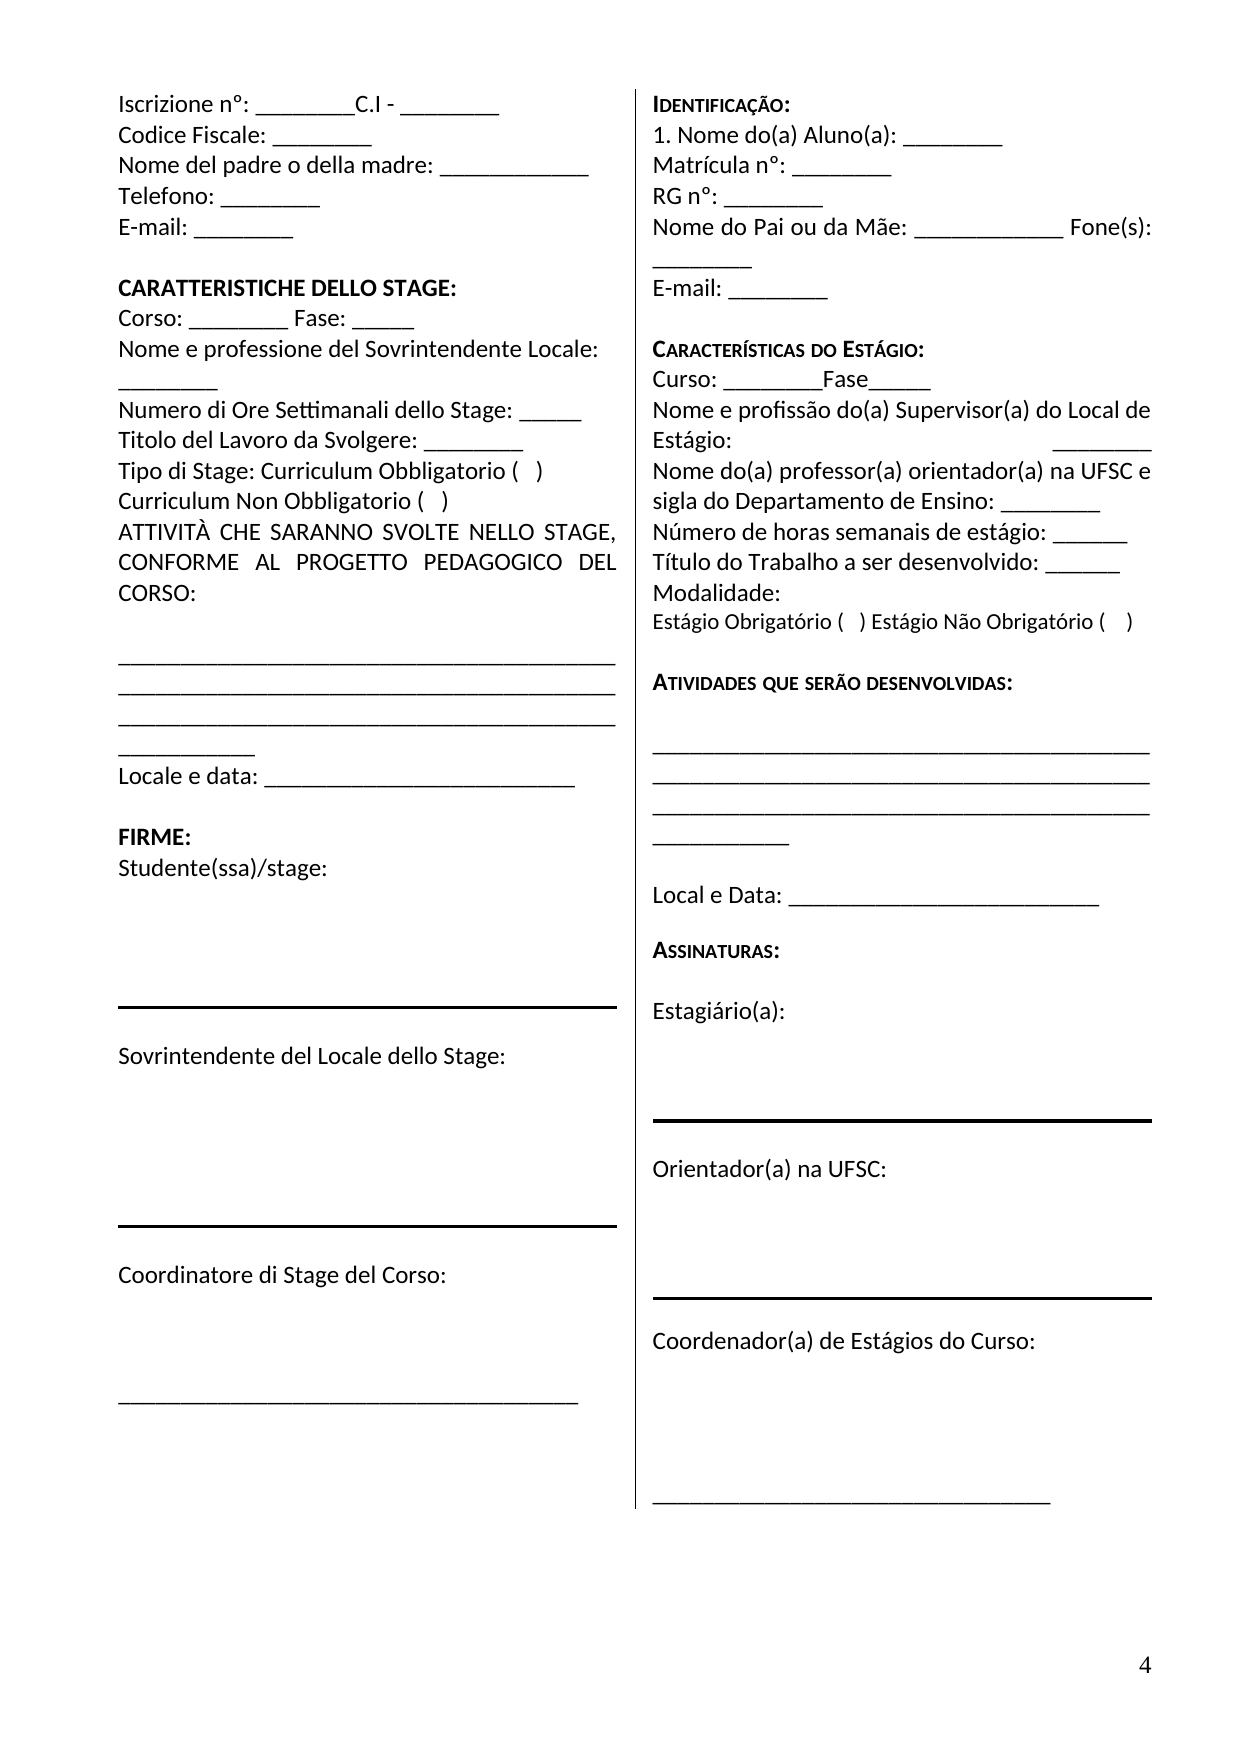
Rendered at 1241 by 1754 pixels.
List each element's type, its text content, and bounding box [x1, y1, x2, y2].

text Tipo di Stage: Curriculum Obbligatorio ( ) Curriculum Non Obbligatorio ( ) [118, 455, 617, 516]
text RG nº: ________ [652, 180, 1152, 211]
text Matrícula nº: ________ [652, 150, 1152, 180]
text 1. Nome do(a) Aluno(a): ________ [652, 119, 1152, 150]
text Estágio Obrigatório ( ) Estágio Não Obrigatório ( ) [652, 607, 1152, 636]
text CARATTERISTICHE DELLO STAGE: [118, 272, 617, 302]
text Características do Estágio: [652, 333, 1152, 363]
text Orientador(a) na UFSC: [652, 1153, 1152, 1184]
text Nome e professione del Sovrintendente Locale: ________ [118, 333, 617, 394]
text Número de horas semanais de estágio: ______ [652, 516, 1152, 546]
text ___________________________________________________________________________________________________________________________________ [652, 697, 1152, 849]
text Studente(ssa)/stage: [118, 852, 617, 882]
text Numero di Ore Settimanali dello Stage: _____ [118, 394, 617, 424]
text Codice Fiscale: ________ [118, 119, 617, 150]
text Nome del padre o della madre: ____________ [118, 150, 617, 180]
text Titolo del Lavoro da Svolgere: ________ [118, 424, 617, 455]
text Atividades que serão desenvolvidas: [652, 666, 1152, 697]
text Nome do Pai ou da Mãe: ____________ Fone(s): ________ [652, 211, 1152, 272]
text Local e Data: _________________________ [652, 849, 1152, 934]
text Telefono: ________ [118, 180, 617, 211]
text ___________________________________________________________________________________________________________________________________ [118, 607, 617, 760]
text E-mail: ________ [652, 272, 1152, 302]
text Coordenador(a) de Estágios do Curso: [652, 1325, 1152, 1355]
text ________________________________ [652, 1477, 1152, 1508]
text Modalidade: [652, 577, 1152, 607]
text Coordinatore di Stage del Corso: [118, 1259, 617, 1289]
text Curso: ________Fase_____ [652, 363, 1152, 394]
text Título do Trabalho a ser desenvolvido: ______ [652, 546, 1152, 577]
text Assinaturas: [652, 934, 1152, 965]
text Identificação: [652, 89, 1152, 119]
text Sovrintendente del Locale dello Stage: [118, 1040, 617, 1071]
text E-mail: ________ [118, 211, 617, 241]
text Estagiário(a): [652, 965, 1152, 1026]
text FIRME: [118, 821, 617, 852]
text Nome e profissão do(a) Supervisor(a) do Local de Estágio: ________ Nome do(a) professor(a) orientador(a) na UFSC e sigla do Departamento de Ensino: ________ [652, 394, 1152, 516]
text Iscrizione nº: ________C.I - ________ [118, 89, 617, 119]
text Locale e data: _________________________ [118, 760, 617, 791]
text _____________________________________ [118, 1377, 617, 1408]
text Corso: ________ Fase: _____ [118, 302, 617, 333]
text ATTIVITÀ CHE SARANNO SVOLTE NELLO STAGE, CONFORME AL PROGETTO PEDAGOGICO DEL CORSO: [118, 516, 617, 607]
